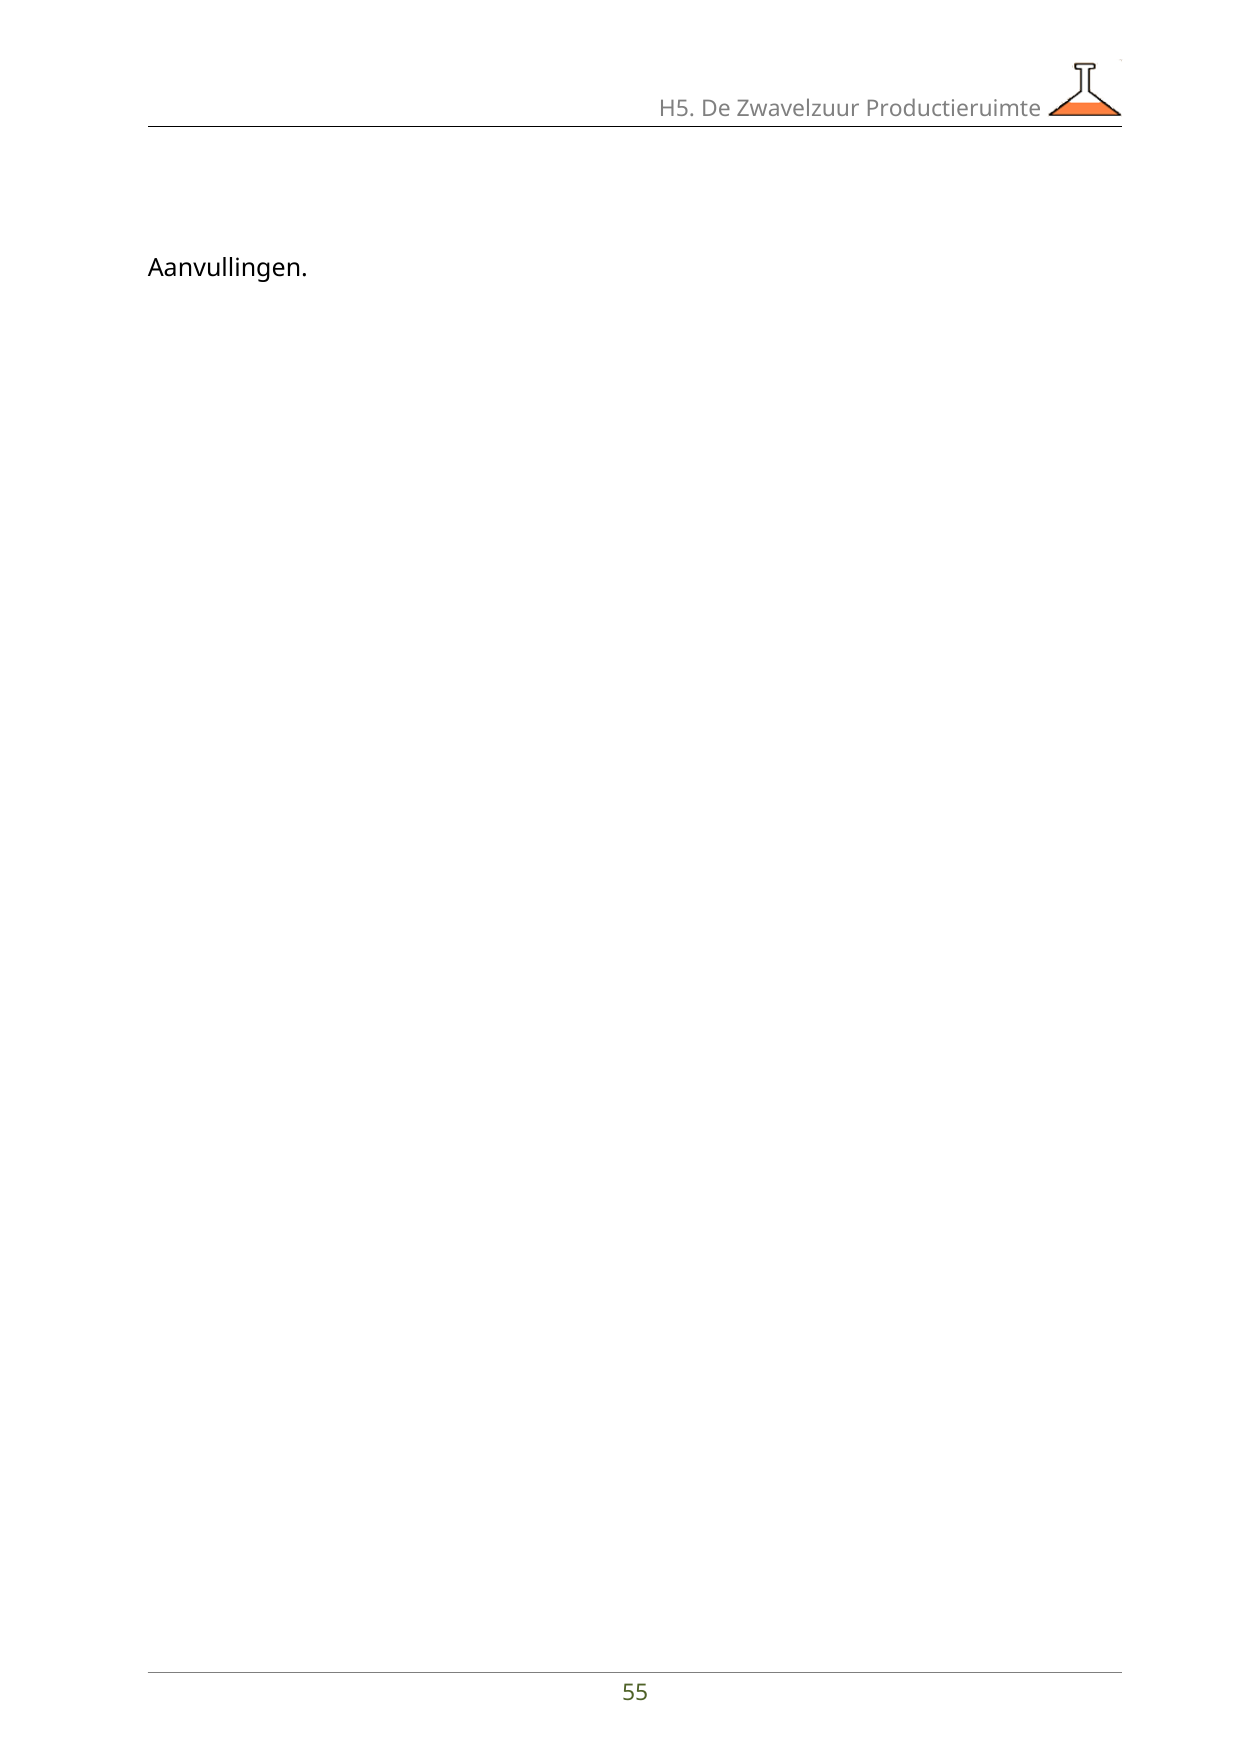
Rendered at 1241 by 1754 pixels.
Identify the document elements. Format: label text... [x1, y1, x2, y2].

picture [1047, 59, 1123, 117]
text Aanvullingen. [148, 250, 1122, 284]
